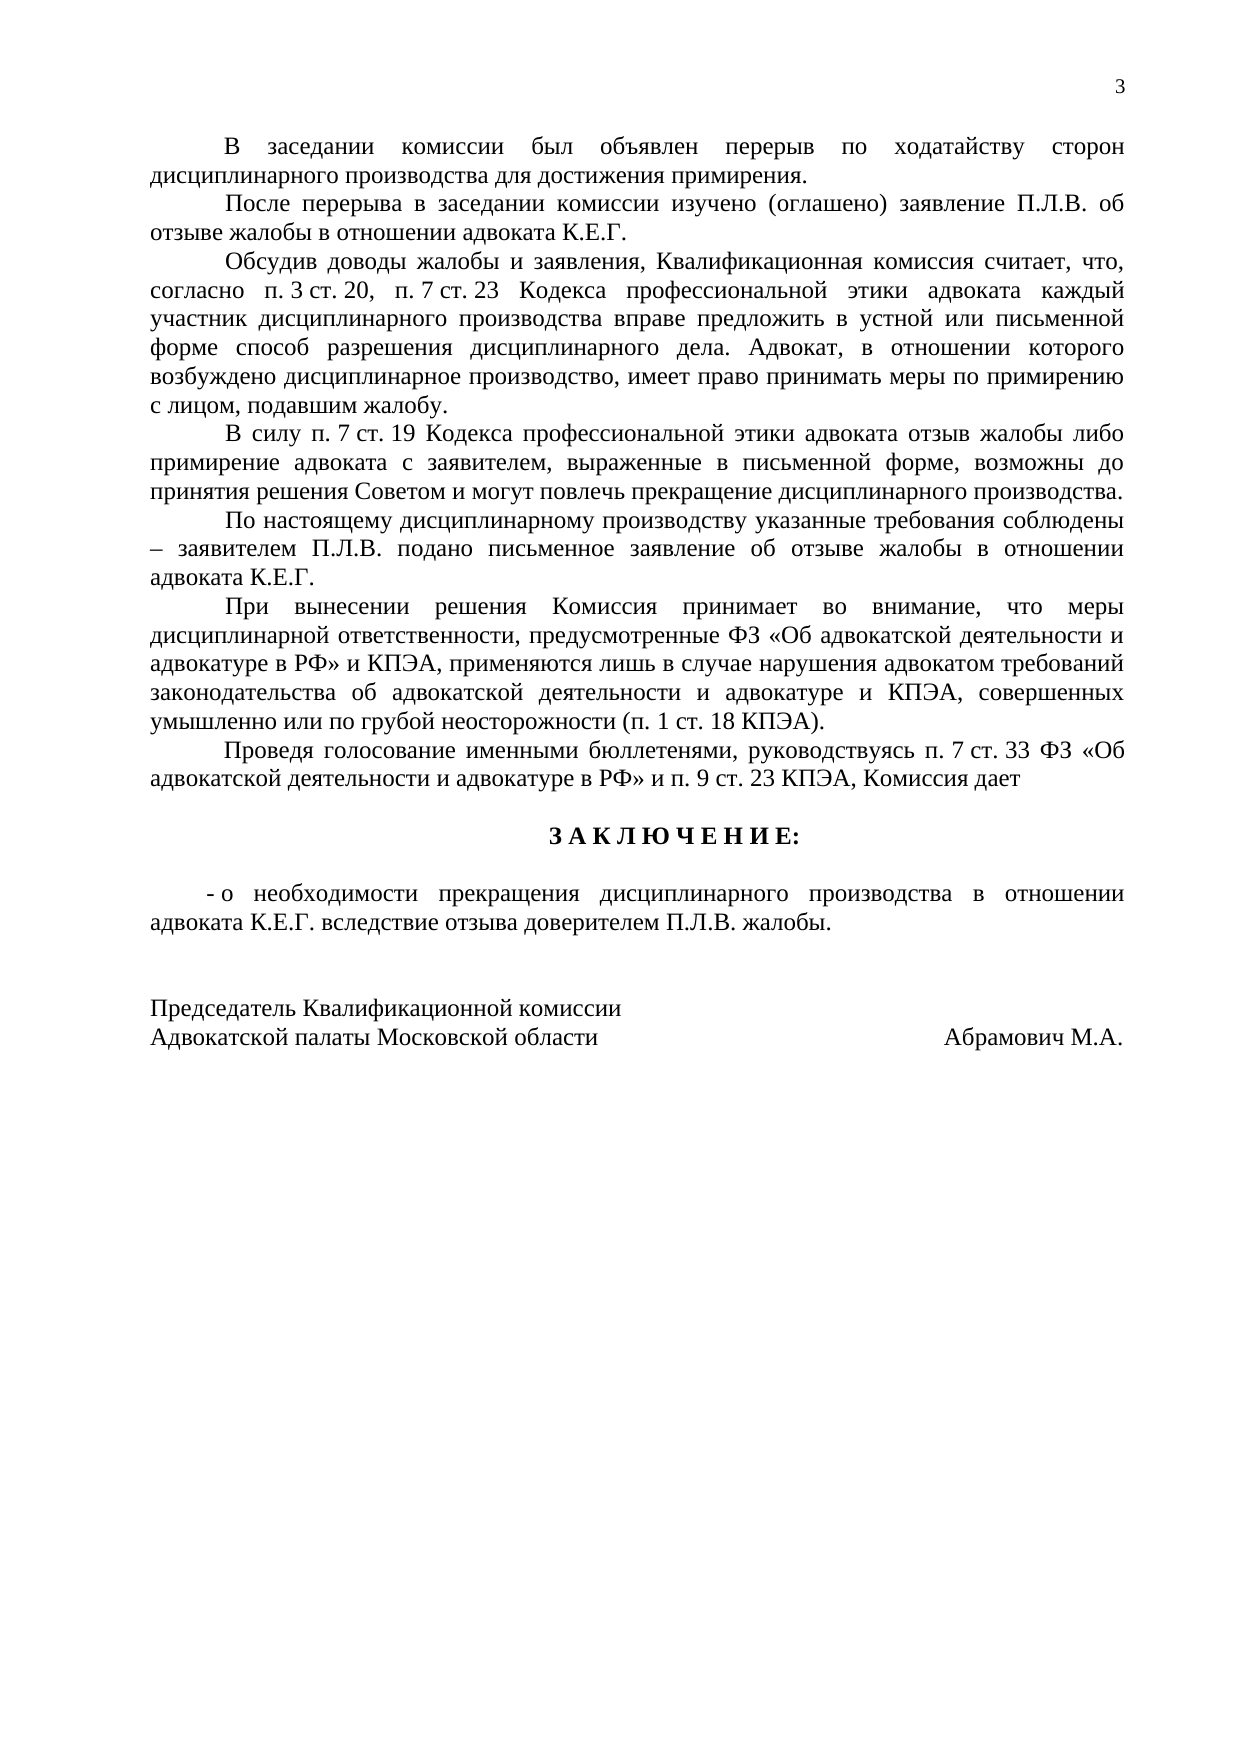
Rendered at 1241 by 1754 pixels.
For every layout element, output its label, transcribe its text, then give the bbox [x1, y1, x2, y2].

text Адвокатской палаты Московской области Абрамович М.А. [150, 1022, 1125, 1051]
text - о необходимости прекращения дисциплинарного производства в отношении адвоката К.Е.Г. вследствие отзыва доверителем П.Л.В. жалобы. [150, 878, 1125, 936]
text По настоящему дисциплинарному производству указанные требования соблюдены – заявителем П.Л.В. подано письменное заявление об отзыве жалобы в отношении адвоката К.Е.Г. [150, 505, 1125, 591]
text После перерыва в заседании комиссии изучено (оглашено) заявление П.Л.В. об отзыве жалобы в отношении адвоката К.Е.Г. [150, 188, 1125, 246]
text В заседании комиссии был объявлен перерыв по ходатайству сторон дисциплинарного производства для достижения примирения. [150, 131, 1125, 188]
text Обсудив доводы жалобы и заявления, Квалификационная комиссия считает, что, согласно п. 3 ст. 20, п. 7 ст. 23 Кодекса профессиональной этики адвоката каждый участник дисциплинарного производства вправе предложить в устной или письменной форме способ разрешения дисциплинарного дела. Адвокат, в отношении которого возбуждено дисциплинарное производство, имеет право принимать меры по примирению с лицом, подавшим жалобу. [150, 246, 1125, 418]
text При вынесении решения Комиссия принимает во внимание, что меры дисциплинарной ответственности, предусмотренные ФЗ «Об адвокатской деятельности и адвокатуре в РФ» и КПЭА, применяются лишь в случае нарушения адвокатом требований законодательства об адвокатской деятельности и адвокатуре и КПЭА, совершенных умышленно или по грубой неосторожности (п. 1 ст. 18 КПЭА). [150, 591, 1125, 735]
text В силу п. 7 ст. 19 Кодекса профессиональной этики адвоката отзыв жалобы либо примирение адвоката с заявителем, выраженные в письменной форме, возможны до принятия решения Советом и могут повлечь прекращение дисциплинарного производства. [150, 418, 1125, 505]
text Проведя голосование именными бюллетенями, руководствуясь п. 7 ст. 33 ФЗ «Об адвокатской деятельности и адвокатуре в РФ» и п. 9 ст. 23 КПЭА, Комиссия дает [150, 735, 1125, 792]
text Председатель Квалификационной комиссии [150, 993, 1125, 1022]
text З А К Л Ю Ч Е Н И Е: [150, 821, 1125, 850]
